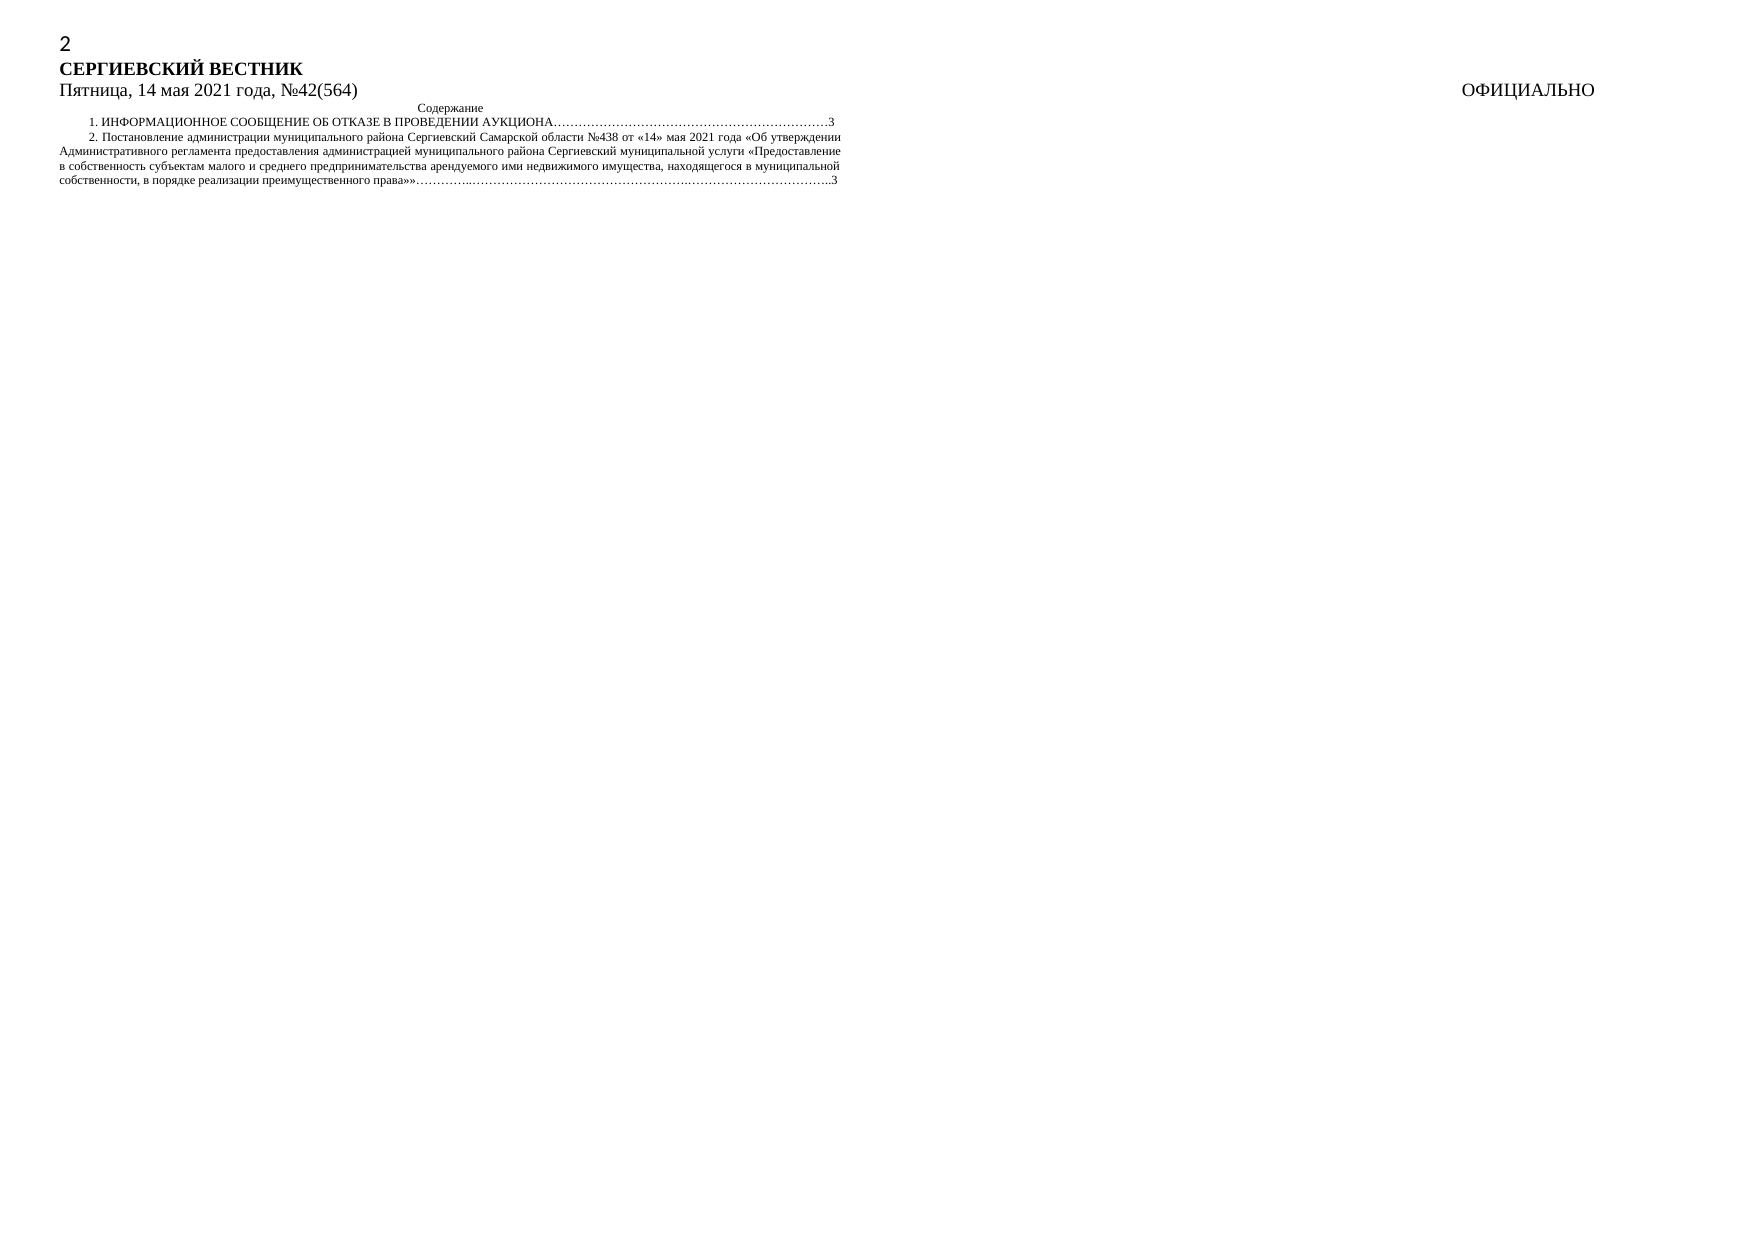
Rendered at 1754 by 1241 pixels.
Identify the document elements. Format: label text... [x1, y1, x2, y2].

text Содержание [59, 101, 842, 115]
text 1. ИНФОРМАЦИОННОЕ СООБЩЕНИЕ ОБ ОТКАЗЕ В ПРОВЕДЕНИИ АУКЦИОНА…………………………………………………………3 [59, 115, 842, 129]
text 2. Постановление администрации муниципального района Сергиевский Самарской области №438 от «14» мая 2021 года «Об утверждении Административного регламента предоставления администрацией муниципального района Сергиевский муниципальной услуги «Предоставление в собственность субъектам малого и среднего предпринимательства арендуемого ими недвижимого имущества, находящегося в муниципальной собственности, в порядке реализации преимущественного права»»…………..…………………………………………….……………………………..3 [59, 129, 842, 187]
